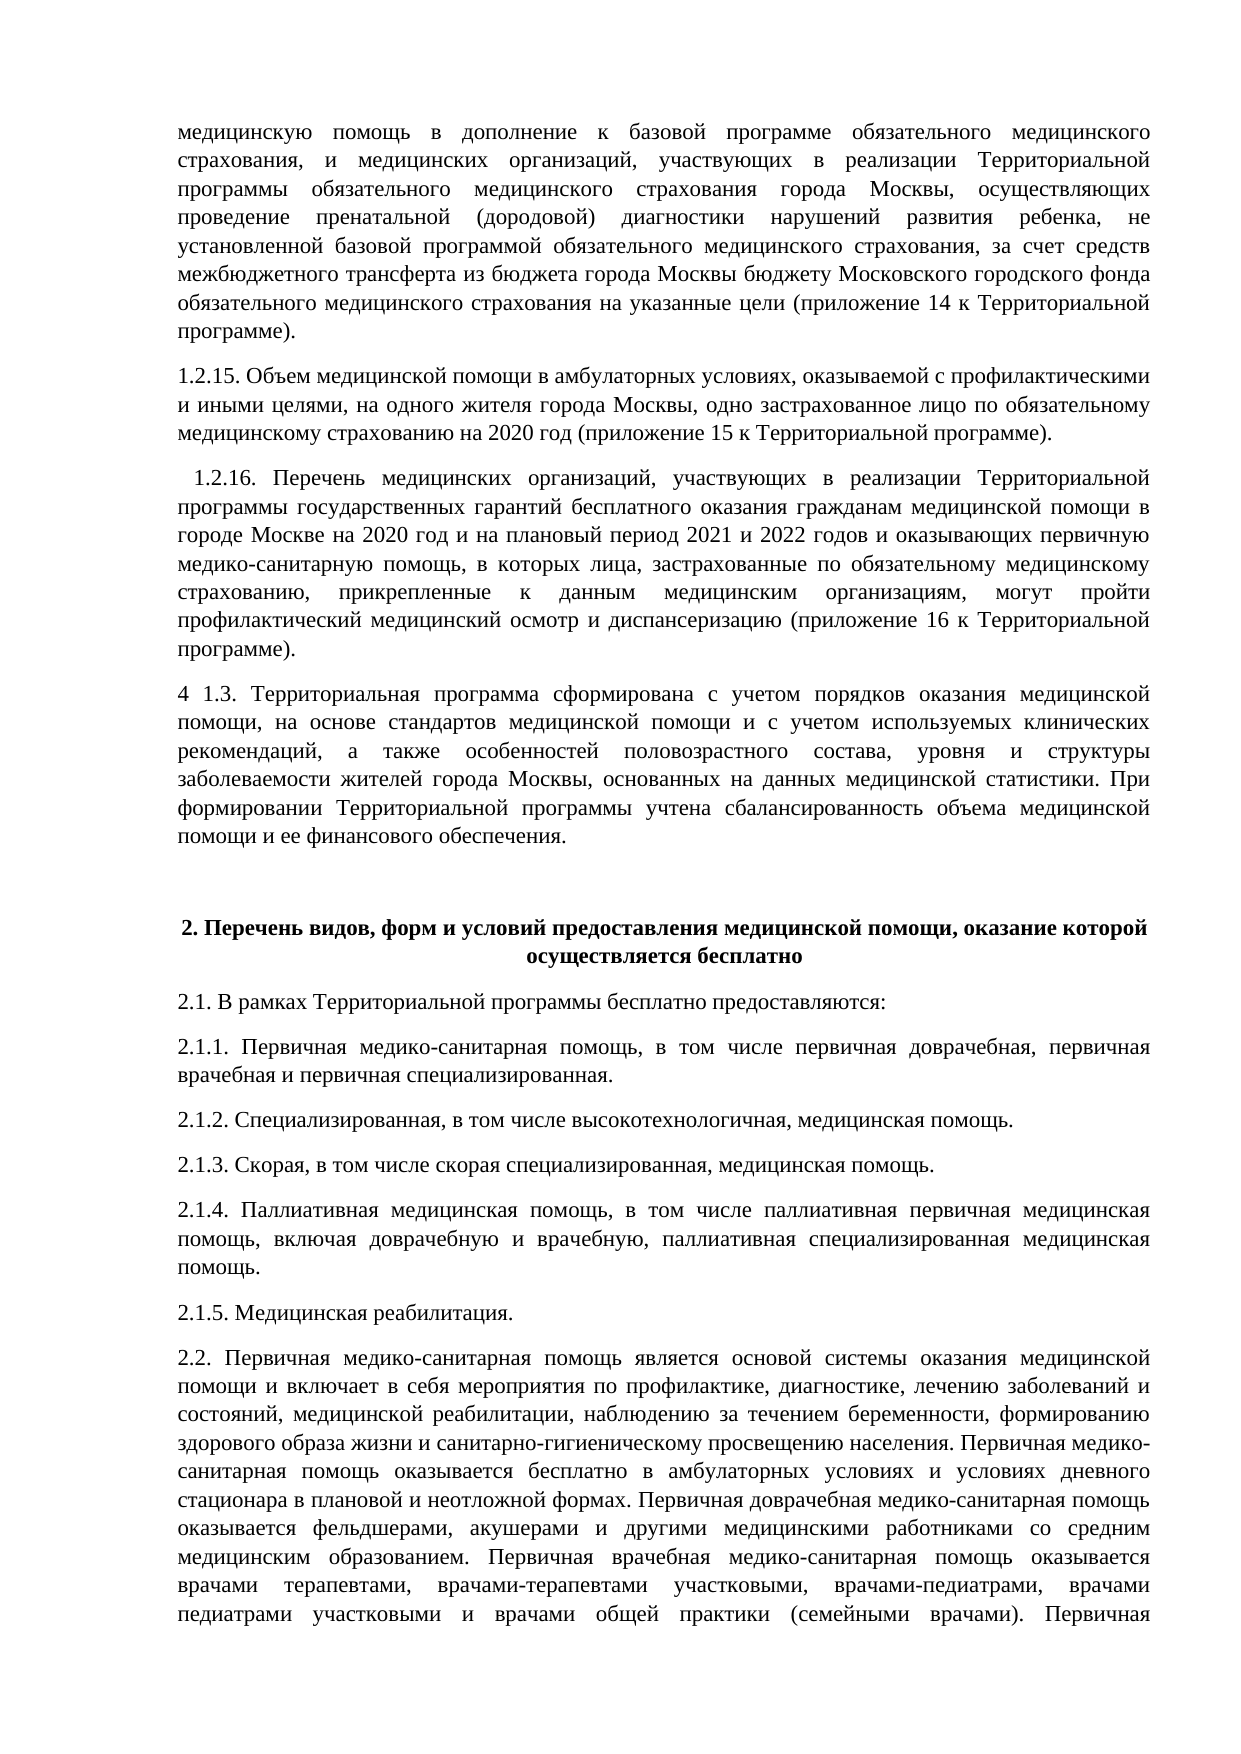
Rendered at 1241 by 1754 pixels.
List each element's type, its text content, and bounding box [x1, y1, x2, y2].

text 4 1.3. Территориальная программа сформирована с учетом порядков оказания медицинской помощи, на основе стандартов медицинской помощи и с учетом используемых клинических рекомендаций, а также особенностей половозрастного состава, уровня и структуры заболеваемости жителей города Москвы, основанных на данных медицинской статистики. При формировании Территориальной программы учтена сбалансированность объема медицинской помощи и ее финансового обеспечения. [177, 680, 1152, 848]
text 2.1.5. Медицинская реабилитация. [177, 1298, 1152, 1325]
text 2.1.3. Скорая, в том числе скорая специализированная, медицинская помощь. [177, 1151, 1152, 1178]
text 1.2.15. Объем медицинской помощи в амбулаторных условиях, оказываемой с профилактическими и иными целями, на одного жителя города Москвы, одно застрахованное лицо по обязательному медицинскому страхованию на 2020 год (приложение 15 к Территориальной программе). [177, 362, 1152, 446]
text 2. Перечень видов, форм и условий предоставления медицинской помощи, оказание которой осуществляется бесплатно [177, 914, 1152, 969]
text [177, 1344, 1152, 1626]
text 2.1.1. Первичная медико-санитарная помощь, в том числе первичная доврачебная, первичная врачебная и первичная специализированная. [177, 1033, 1152, 1088]
text 2.1.2. Специализированная, в том числе высокотехнологичная, медицинская помощь. [177, 1106, 1152, 1133]
text 2.1. В рамках Территориальной программы бесплатно предоставляются: [177, 988, 1152, 1014]
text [177, 118, 1152, 343]
text 2.1.4. Паллиативная медицинская помощь, в том числе паллиативная первичная медицинская помощь, включая доврачебную и врачебную, паллиативная специализированная медицинская помощь. [177, 1197, 1152, 1280]
text 1.2.16. Перечень медицинских организаций, участвующих в реализации Территориальной программы государственных гарантий бесплатного оказания гражданам медицинской помощи в городе Москве на 2020 год и на плановый период 2021 и 2022 годов и оказывающих первичную медико-санитарную помощь, в которых лица, застрахованные по обязательному медицинскому страхованию, прикрепленные к данным медицинским организациям, могут пройти профилактический медицинский осмотр и диспансеризацию (приложение 16 к Территориальной программе). [177, 464, 1152, 661]
